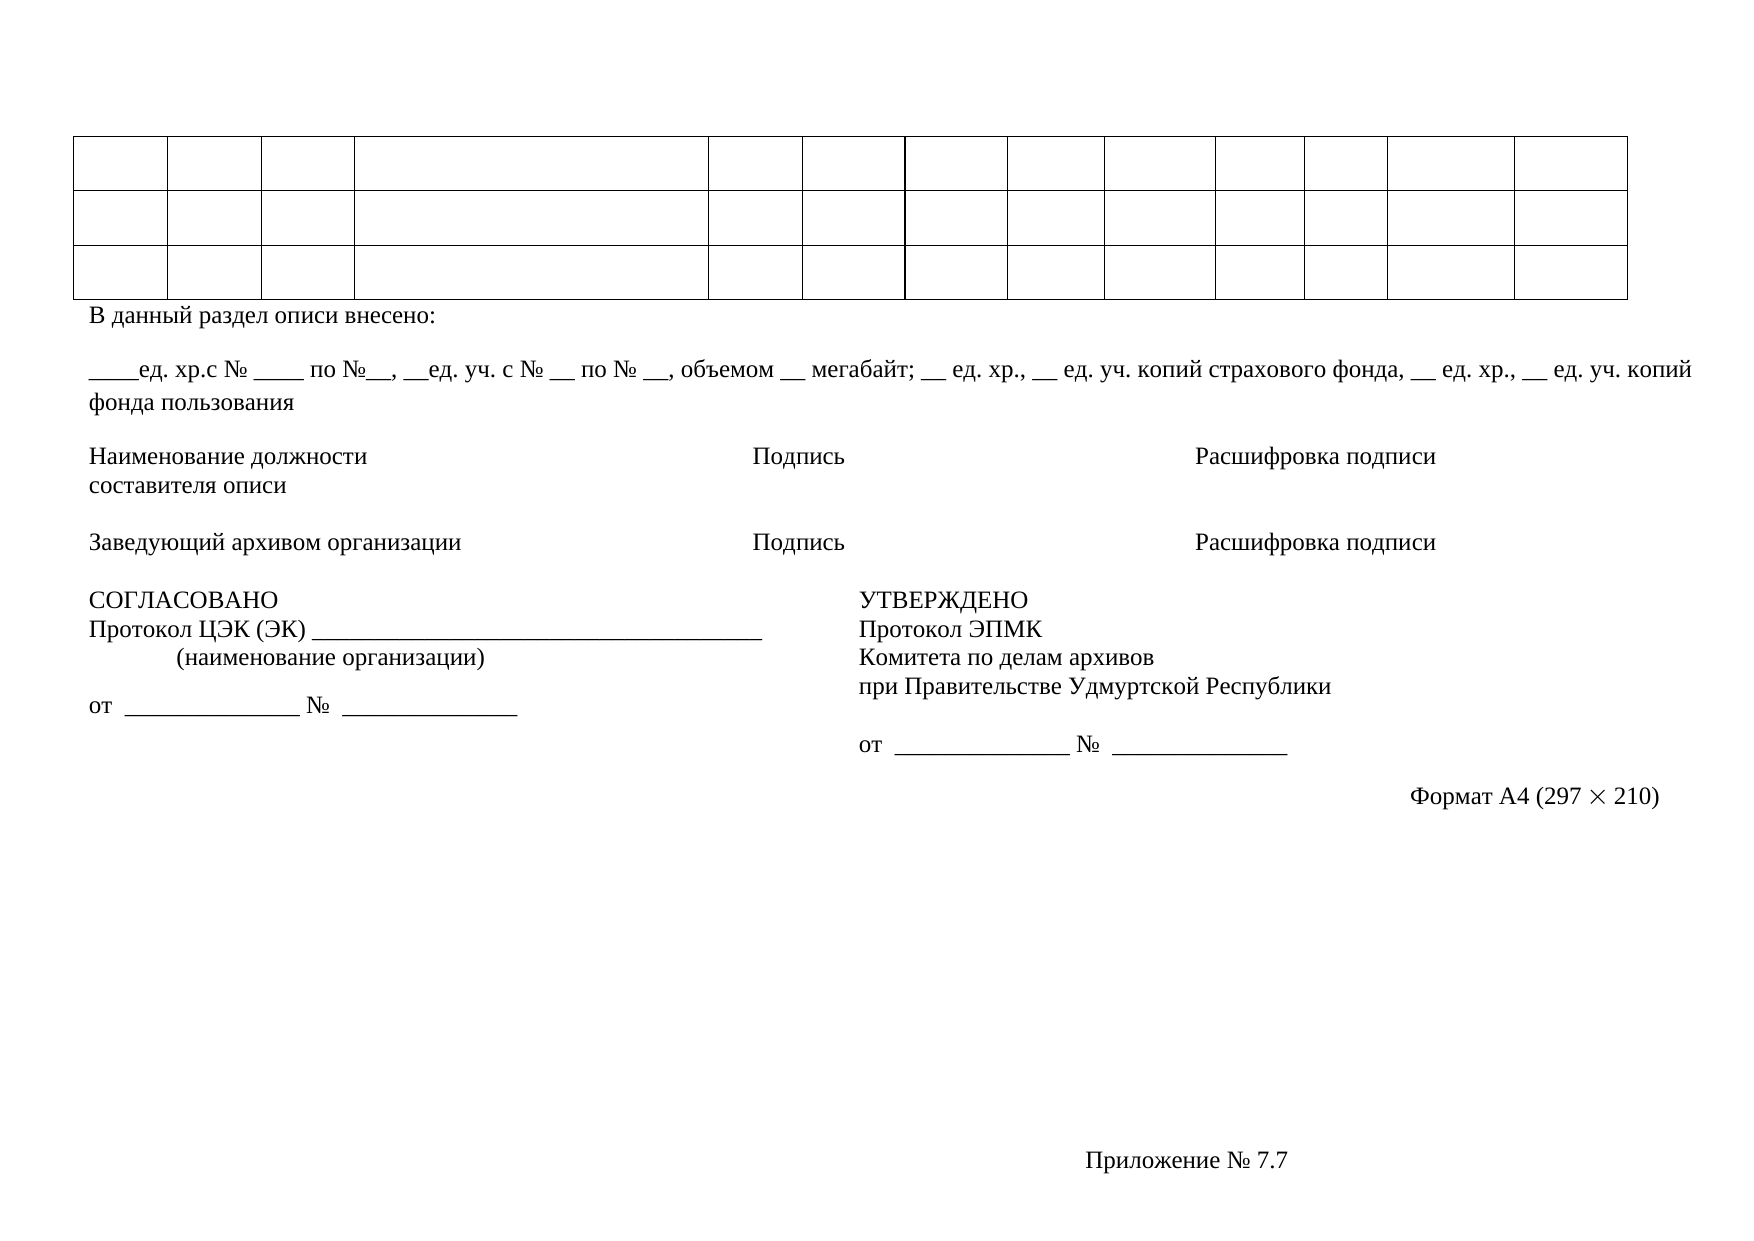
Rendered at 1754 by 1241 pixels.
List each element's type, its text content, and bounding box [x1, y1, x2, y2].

table_cell [803, 191, 904, 244]
table_cell [1388, 191, 1514, 244]
table_cell 4 [355, 137, 708, 189]
table_cell [906, 191, 1007, 244]
table_cell [168, 246, 261, 299]
table_cell 5 [709, 137, 802, 189]
table_cell 1 [74, 137, 167, 189]
table_header УТВЕРЖДЕНО Протокол ЭПМК Комитета по делам архивов при Правительстве Удмуртской Республики от ______________ № ______________ [848, 585, 1618, 757]
table_cell [1216, 191, 1304, 244]
table_cell [262, 246, 354, 299]
text составителя описи [89, 470, 1659, 499]
table_cell [74, 246, 167, 299]
table_cell [355, 246, 708, 299]
table_cell [74, 191, 167, 244]
table_cell [1008, 246, 1104, 299]
text Наименование должности Подпись Расшифровка подписи [89, 441, 1659, 470]
table_cell [1305, 191, 1387, 244]
table_cell [1216, 246, 1304, 299]
text Заведующий архивом организации Подпись Расшифровка подписи [89, 527, 1659, 556]
table_cell 6 [803, 137, 904, 189]
table_cell 10 [1216, 137, 1304, 189]
table_cell 8 [1008, 137, 1104, 189]
table_header СОГЛАСОВАНО Протокол ЦЭК (ЭК) ____________________________________ (наименование организации) от ______________ № ______________ [78, 585, 847, 757]
table_cell [1105, 246, 1215, 299]
table_cell [709, 191, 802, 244]
table_cell [1305, 246, 1387, 299]
table_cell [1105, 191, 1215, 244]
table_cell 13 [1515, 137, 1627, 189]
table_cell [1515, 191, 1627, 244]
table_cell 7 [906, 137, 1007, 189]
table_cell 12 [1388, 137, 1514, 189]
table_cell [1388, 246, 1514, 299]
table_cell 11 [1305, 137, 1387, 189]
text В данный раздел описи внесено: [89, 300, 1659, 329]
table_cell [709, 246, 802, 299]
table_cell [355, 191, 708, 244]
table_cell [262, 191, 354, 244]
text Формат А4 (297 210) [635, 781, 1659, 810]
table_cell 2 [168, 137, 261, 189]
table_cell 9 [1105, 137, 1215, 189]
table_cell [1515, 246, 1627, 299]
table_cell [803, 246, 904, 299]
table_cell [1008, 191, 1104, 244]
table_cell [168, 191, 261, 244]
table_cell 3 [262, 137, 354, 189]
text Приложение № 7.7 [89, 1146, 1659, 1174]
table_cell [906, 246, 1007, 299]
text ____ед. хр.с № ____ по №__, __ед. уч. с № __ по № __, объемом __ мегабайт; __ ед. хр., __ ед. уч. копий страхового фонда, __ ед. хр., __ ед. уч. копий фонда пользования [89, 354, 1737, 416]
